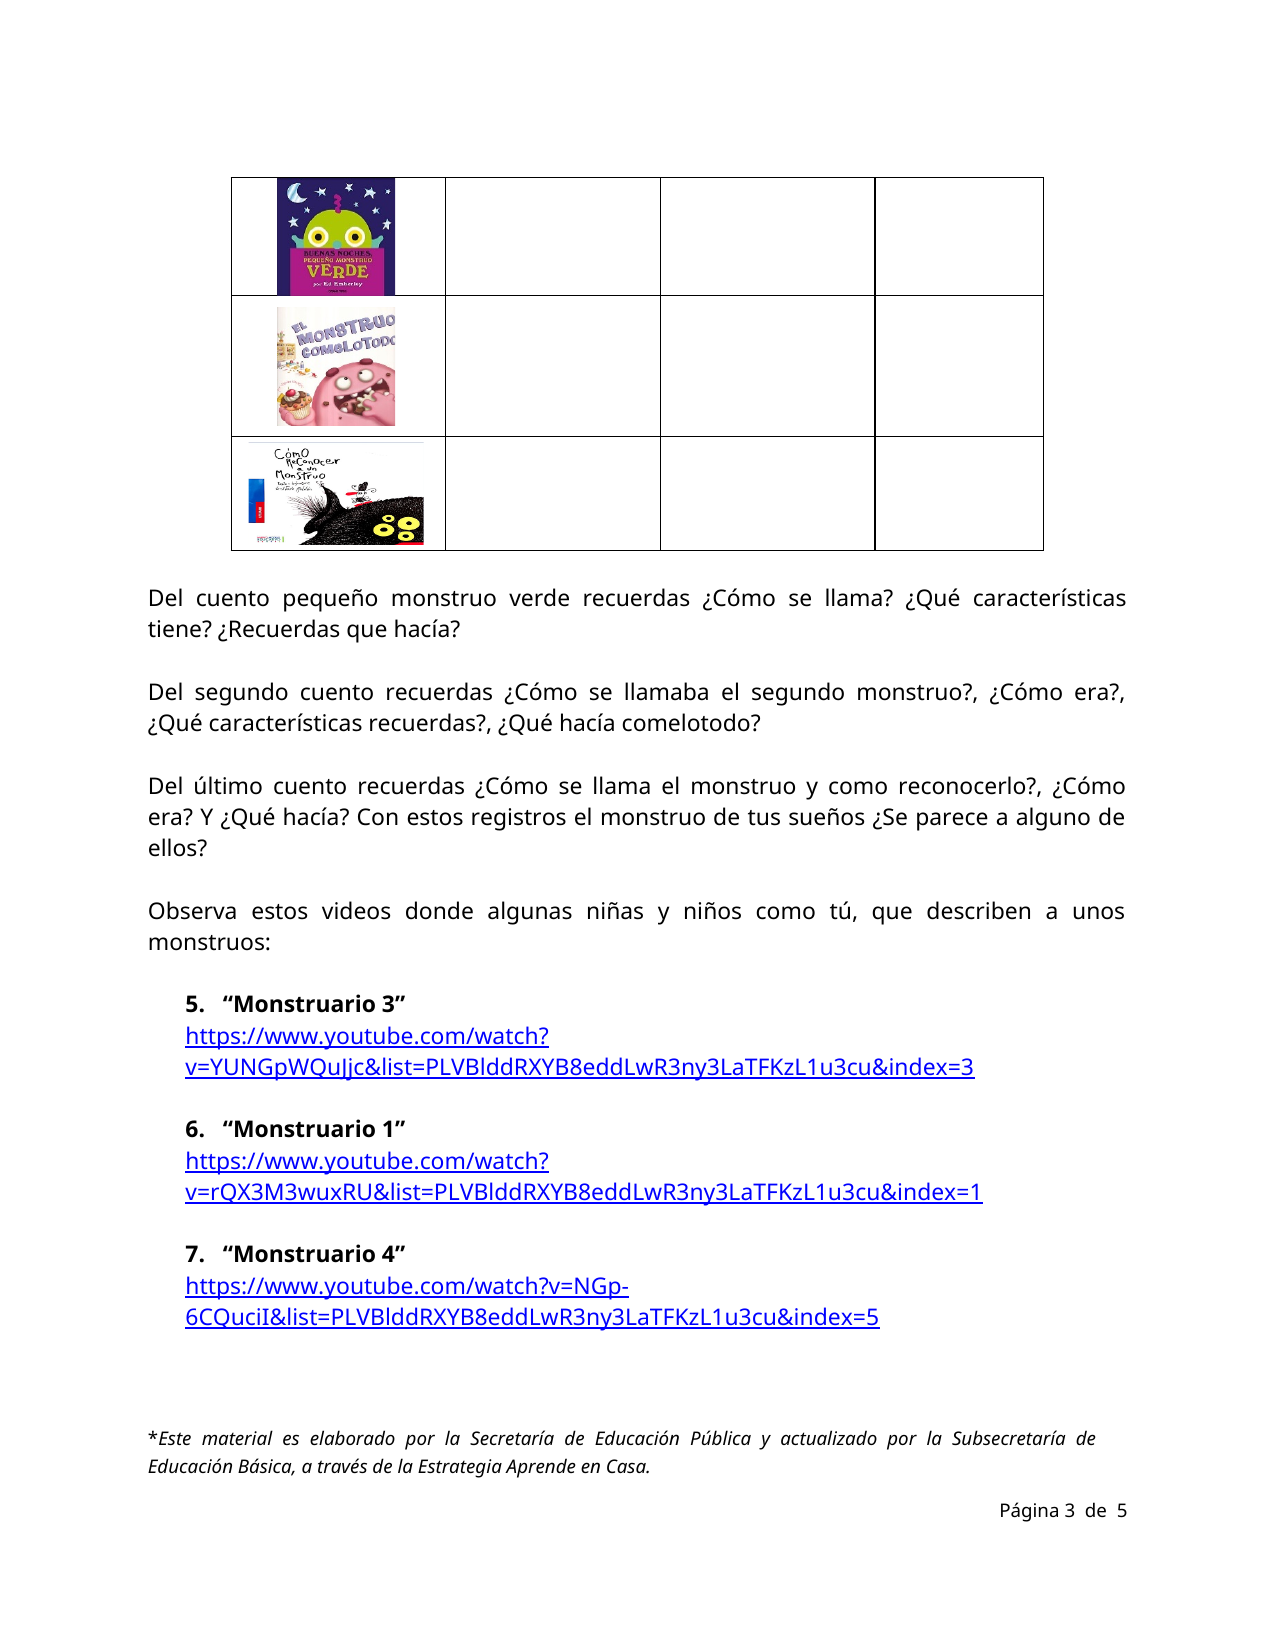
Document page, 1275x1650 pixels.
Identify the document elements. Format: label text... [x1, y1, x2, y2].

table_cell [395, 178, 445, 295]
text https://www.youtube.com/watch?v=YUNGpWQuJjc&list=PLVBlddRXYB8eddLwR3ny3LaTFKzL1u3cu&index=3 [185, 1020, 1127, 1082]
picture [248, 442, 424, 545]
text https://www.youtube.com/watch?v=rQX3M3wuxRU&list=PLVBlddRXYB8eddLwR3ny3LaTFKzL1u3cu&index=1 [185, 1145, 1127, 1207]
table_cell [876, 178, 1043, 295]
list “Monstruario 1” [185, 1113, 1127, 1145]
picture [277, 307, 395, 426]
table_cell [661, 437, 874, 550]
list “Monstruario 4” [185, 1238, 1127, 1270]
text Observa estos videos donde algunas niñas y niños como tú, que describen a unos monstruos: [148, 895, 1127, 957]
table_cell [446, 178, 660, 295]
table_cell [876, 296, 1043, 436]
table_cell [446, 437, 660, 550]
picture [277, 178, 395, 296]
table_cell [232, 178, 277, 295]
table_cell [661, 178, 874, 295]
table_cell [876, 437, 1043, 550]
table_cell [661, 296, 874, 436]
text https://www.youtube.com/watch?v=NGp-6CQuciI&list=PLVBlddRXYB8eddLwR3ny3LaTFKzL1u3cu&index=5 [185, 1270, 1127, 1332]
list “Monstruario 3” [185, 988, 1127, 1020]
text Del cuento pequeño monstruo verde recuerdas ¿Cómo se llama? ¿Qué características tiene? ¿Recuerdas que hacía? [148, 582, 1127, 645]
table_cell [232, 437, 445, 550]
text Del último cuento recuerdas ¿Cómo se llama el monstruo y como reconocerlo?, ¿Cómo era? Y ¿Qué hacía? Con estos registros el monstruo de tus sueños ¿Se parece a alguno de ellos? [148, 770, 1127, 863]
text Del segundo cuento recuerdas ¿Cómo se llamaba el segundo monstruo?, ¿Cómo era?, ¿Qué características recuerdas?, ¿Qué hacía comelotodo? [148, 676, 1127, 738]
table_cell [232, 296, 445, 436]
table_cell [446, 296, 660, 436]
